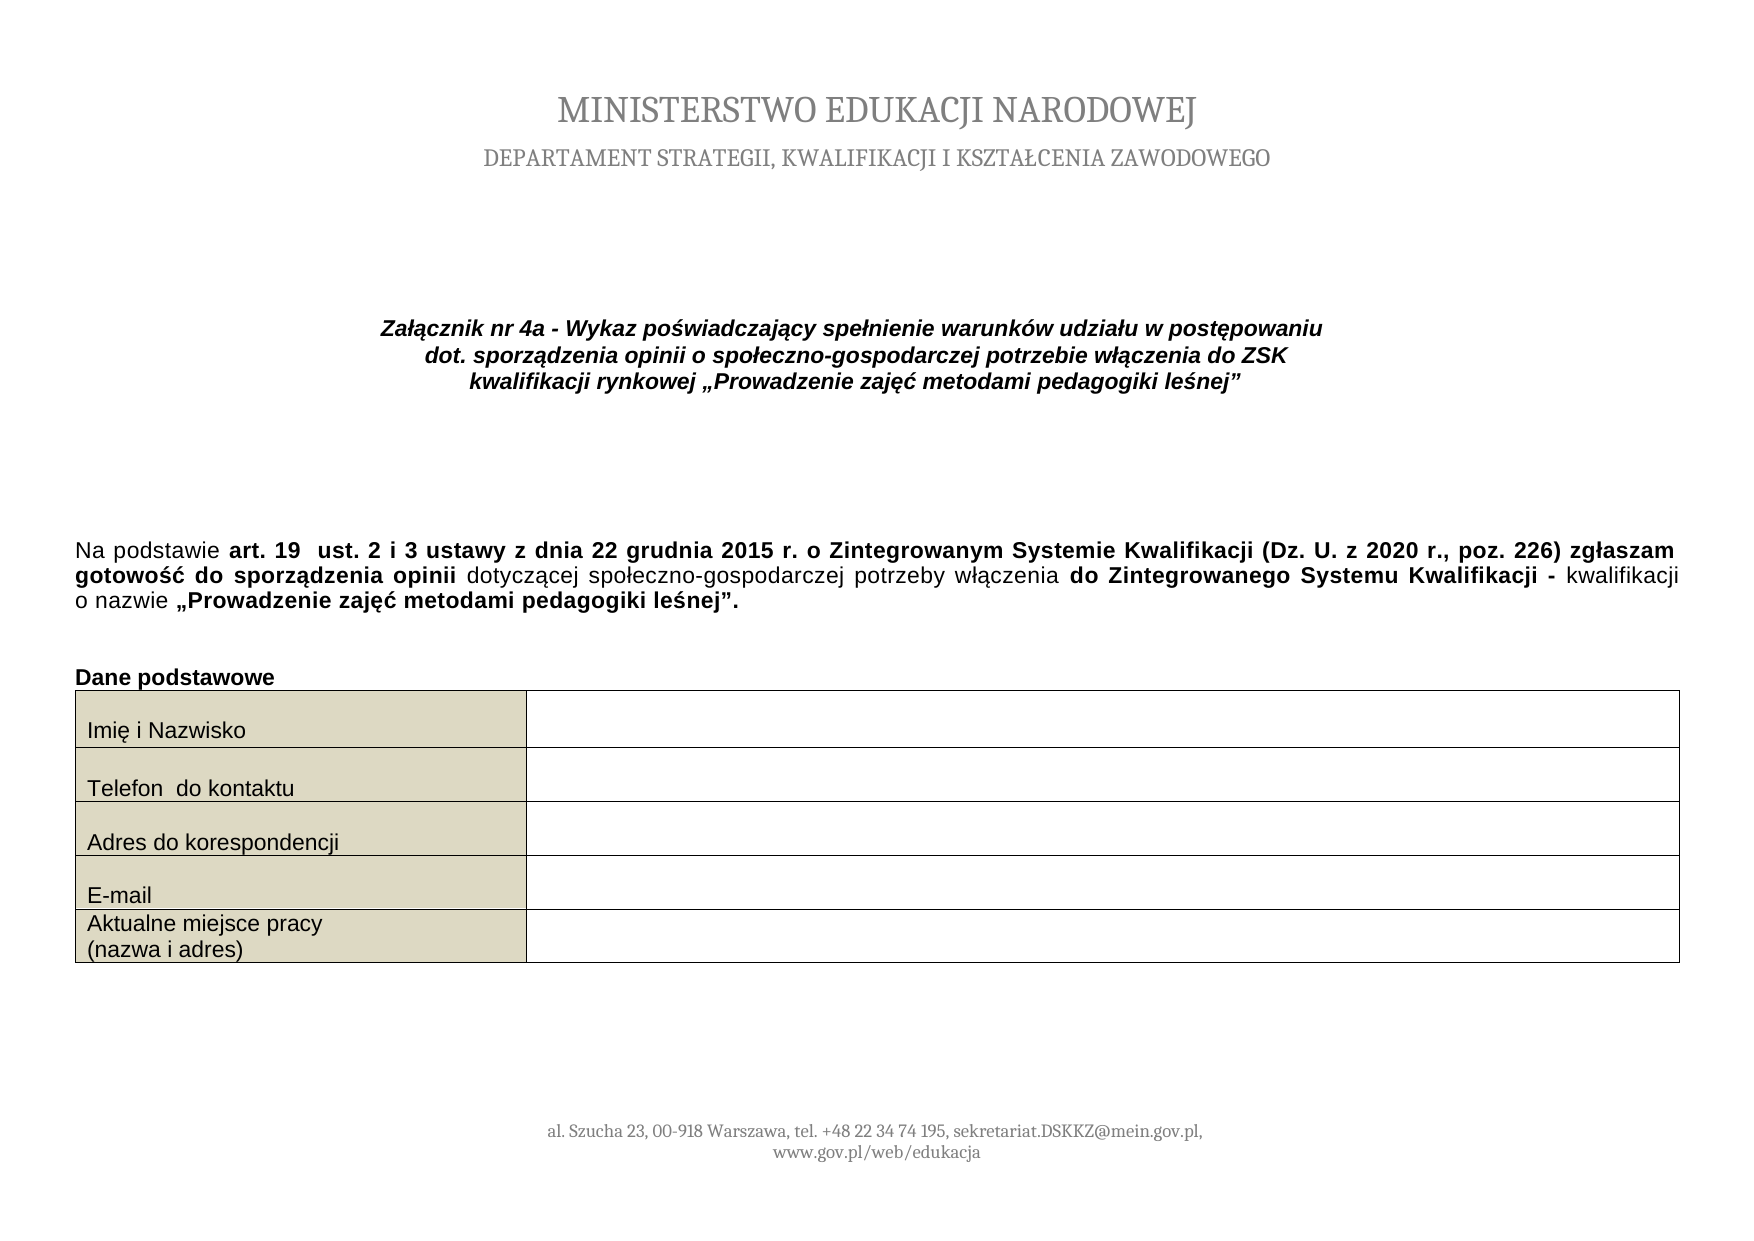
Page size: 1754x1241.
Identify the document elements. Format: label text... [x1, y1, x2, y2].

table_cell E-mail [76, 856, 526, 908]
table_cell Aktualne miejsce pracy (nazwa i adres) [76, 910, 526, 962]
text Na podstawie art. 19 ust. 2 i 3 ustawy z dnia 22 grudnia 2015 r. o Zintegrowanym Systemie Kwalifikacji (Dz. U. z 2020 r., poz. 226) zgłaszam gotowość do sporządzenia opinii dotyczącej społeczno-gospodarczej potrzeby włączenia do Zintegrowanego Systemu Kwalifikacji - kwalifikacji o nazwie „Prowadzenie zajęć metodami pedagogiki leśnej”. [75, 539, 1679, 614]
table_cell Adres do korespondencji [76, 802, 526, 855]
text Dane podstawowe [75, 664, 1679, 690]
table_cell [527, 802, 1679, 855]
text kwalifikacji rynkowej „Prowadzenie zajęć metodami pedagogiki leśnej” [75, 368, 1637, 394]
table_header [527, 691, 1679, 747]
text Załącznik nr 4a - Wykaz poświadczający spełnienie warunków udziału w postępowaniu dot. sporządzenia opinii o społeczno-gospodarczej potrzebie włączenia do ZSK [75, 315, 1637, 368]
table_cell [527, 856, 1679, 908]
table_cell [527, 748, 1679, 801]
table_cell [527, 910, 1679, 962]
table_cell Telefon do kontaktu [76, 748, 526, 801]
table_header Imię i Nazwisko [76, 691, 526, 747]
